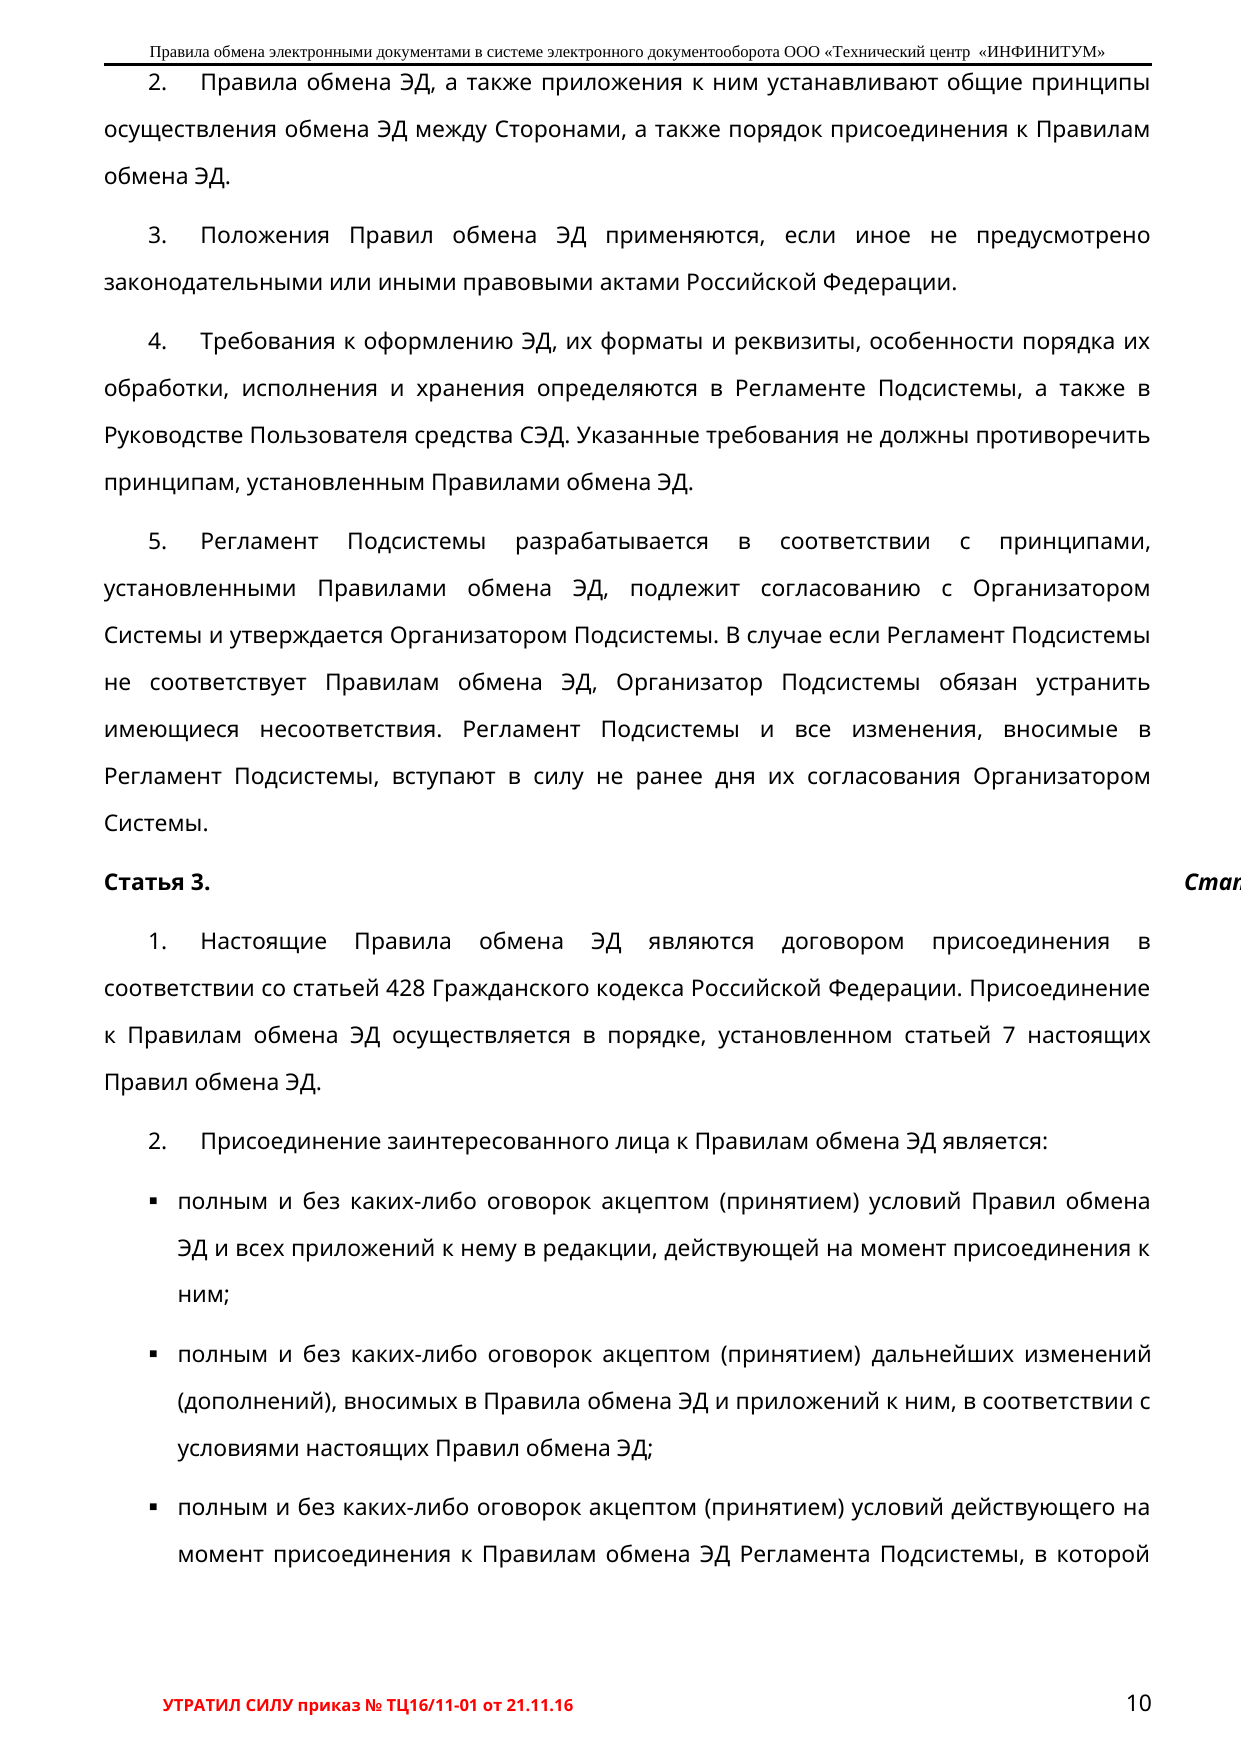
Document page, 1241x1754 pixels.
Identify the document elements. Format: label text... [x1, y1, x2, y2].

list Присоединение заинтересованного лица к Правилам обмена ЭД является: [103, 1125, 1152, 1156]
list Регламент Подсистемы разрабатывается в соответствии с принципами, установленными Правилами обмена ЭД, подлежит согласованию с Организатором Системы и утверждается Организатором Подсистемы. В случае если Регламент Подсистемы не соответствует Правилам обмена ЭД, Организатор Подсистемы обязан устранить имеющиеся несоответствия. Регламент Подсистемы и все изменения, вносимые в Регламент Подсистемы, вступают в силу не ранее дня их согласования Организатором Системы. [103, 525, 1152, 838]
list Настоящие Правила обмена ЭД являются договором присоединения в соответствии со статьей 428 Гражданского кодекса Российской Федерации. Присоединение к Правилам обмена ЭД осуществляется в порядке, установленном статьей 7 настоящих Правил обмена ЭД. [103, 925, 1152, 1097]
list Требования к оформлению ЭД, их форматы и реквизиты, особенности порядка их обработки, исполнения и хранения определяются в Регламенте Подсистемы, а также в Руководстве Пользователя средства СЭД. Указанные требования не должны противоречить принципам, установленным Правилами обмена ЭД. [103, 325, 1152, 497]
list полным и без каких-либо оговорок акцептом (принятием) дальнейших изменений (дополнений), вносимых в Правила обмена ЭД и приложений к ним, в соответствии с условиями настоящих Правил обмена ЭД; [148, 1338, 1152, 1463]
list Положения Правил обмена ЭД применяются, если иное не предусмотрено законодательными или иными правовыми актами Российской Федерации. [103, 219, 1152, 297]
list полным и без каких-либо оговорок акцептом (принятием) условий Правил обмена ЭД и всех приложений к нему в редакции, действующей на момент присоединения к ним; [148, 1184, 1152, 1309]
text Статус Правил обмена ЭД [103, 866, 1152, 897]
list Правила обмена ЭД, а также приложения к ним устанавливают общие принципы осуществления обмена ЭД между Сторонами, а также порядок присоединения к Правилам обмена ЭД. [103, 66, 1152, 191]
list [148, 1491, 1152, 1569]
